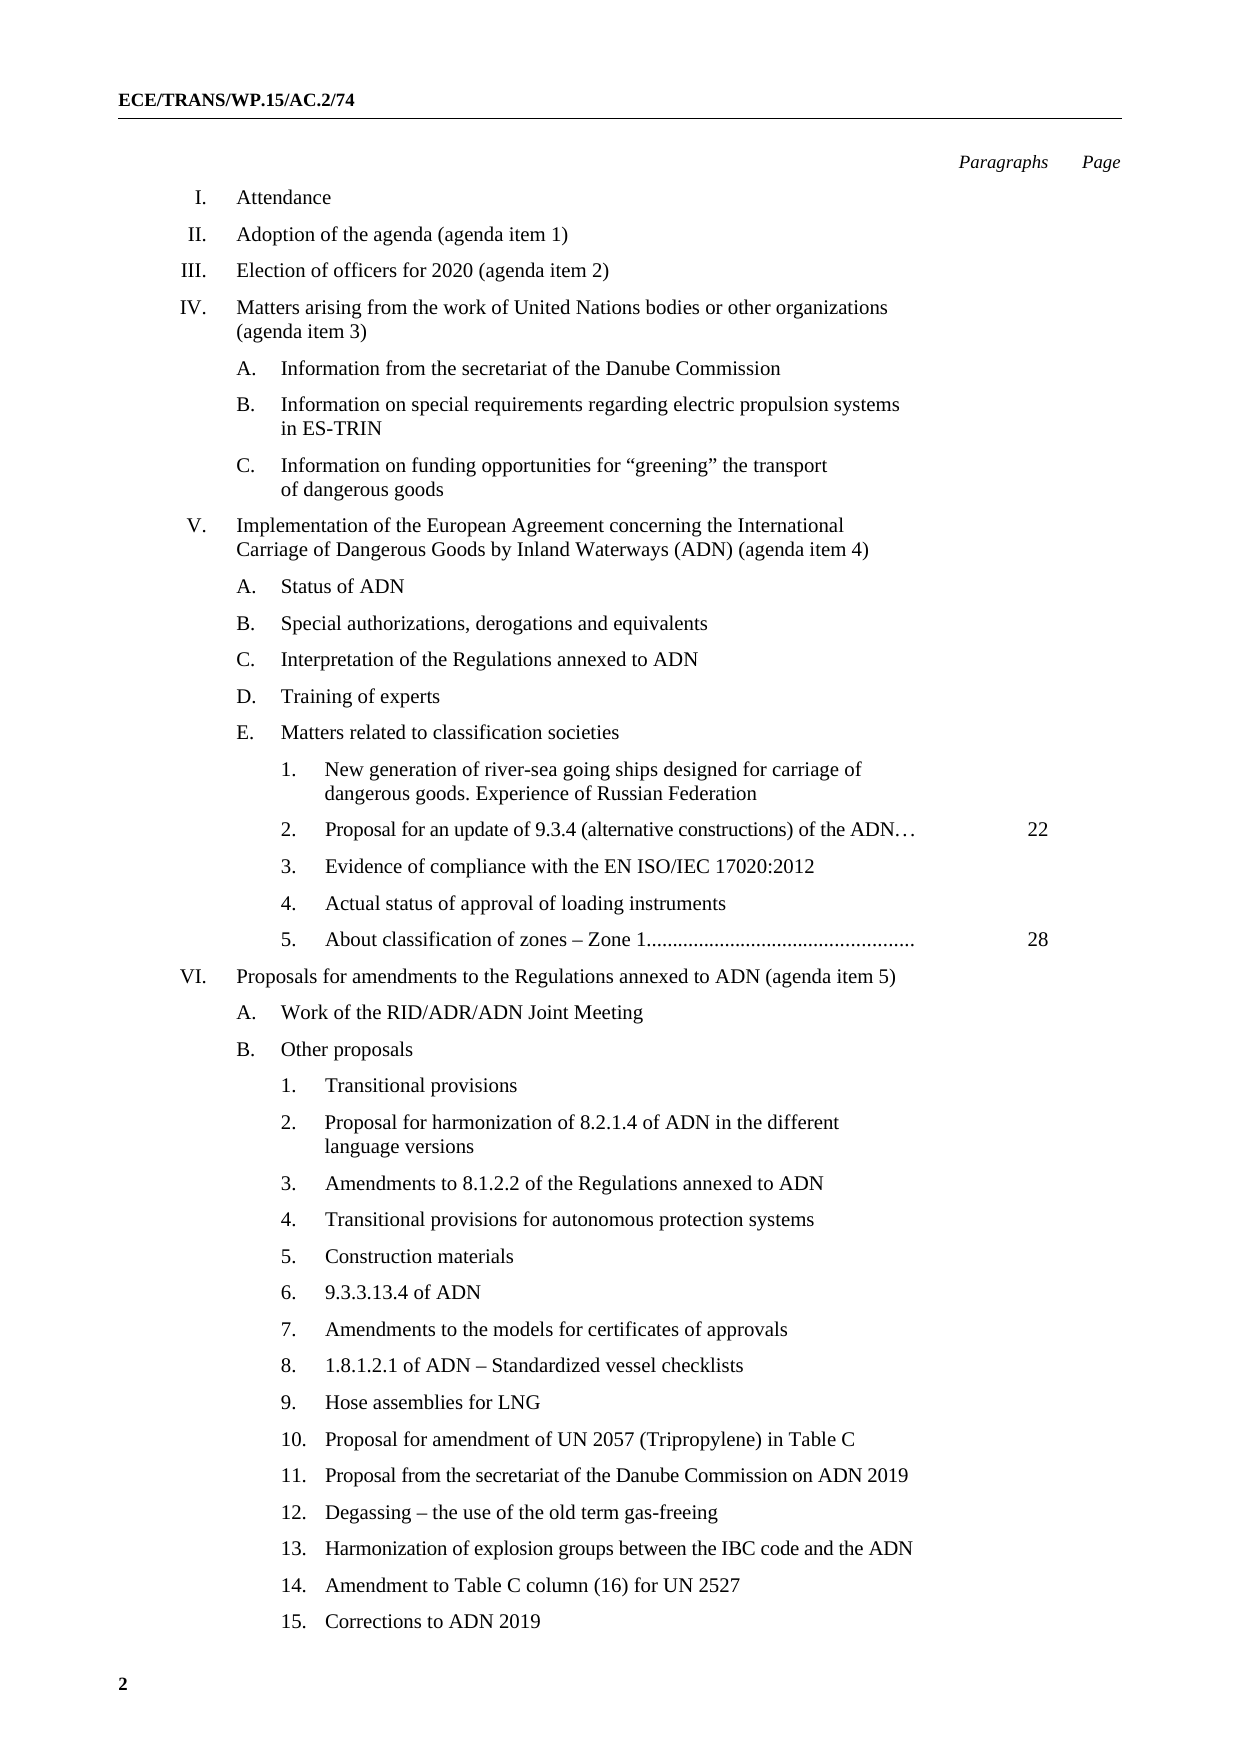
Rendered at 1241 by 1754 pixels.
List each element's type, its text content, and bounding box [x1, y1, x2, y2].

text 14. Amendment to Table C column (16) for UN 2527 47 10 [118, 1573, 1122, 1597]
text C. Information on funding opportunities for “greening” the transport of dangerous goods 13 5 [118, 453, 1122, 501]
text 4. Actual status of approval of loading instruments 27 7 [118, 891, 1122, 914]
text Paragraphs Page [148, 148, 1122, 173]
text 3. Evidence of compliance with the EN ISO/IEC 17020:2012 23-26 7 [118, 854, 1122, 878]
text E. Matters related to classification societies 18-28 6 [118, 720, 1122, 744]
text 5. About classification of zones – Zone 1 28 7 [118, 927, 1122, 951]
text A. Status of ADN 14 5 [118, 574, 1122, 598]
text B. Other proposals 33-52 8 [118, 1037, 1122, 1061]
text 6. 9.3.3.13.4 of ADN 39 9 [118, 1280, 1122, 1304]
text A. Information from the secretariat of the Danube Commission 8-9 4 [118, 356, 1122, 379]
text VI. Proposals for amendments to the Regulations annexed to ADN (agenda item 5) 29-53 7 [118, 964, 1122, 988]
text 2. Proposal for harmonization of 8.2.1.4 of ADN in the different language versions 34 8 [118, 1110, 1122, 1158]
text III. Election of officers for 2020 (agenda item 2) 6 4 [118, 258, 1122, 282]
text A. Work of the RID/ADR/ADN Joint Meeting 29-32 7 [118, 1000, 1122, 1024]
text 5. Construction materials 38 9 [118, 1244, 1122, 1268]
text B. Special authorizations, derogations and equivalents 15 6 [118, 611, 1122, 634]
text 2. Proposal for an update of 9.3.4 (alternative constructions) of the ADN 22 6 [118, 817, 1122, 841]
text 10. Proposal for amendment of UN 2057 (Tripropylene) in Table C 43 9 [118, 1426, 1122, 1451]
text II. Adoption of the agenda (agenda item 1) 5 4 [118, 222, 1122, 246]
text 12. Degassing – the use of the old term gas-freeing 45 10 [118, 1499, 1122, 1524]
text 11. Proposal from the secretariat of the Danube Commission on ADN 2019 44 9 [118, 1463, 1122, 1487]
text 8. 1.8.1.2.1 of ADN – Standardized vessel checklists 41 9 [118, 1353, 1122, 1377]
text B. Information on special requirements regarding electric propulsion systems in ES-TRIN 10-12 5 [118, 392, 1122, 440]
text 3. Amendments to 8.1.2.2 of the Regulations annexed to ADN 35 8 [118, 1171, 1122, 1194]
text 15. Corrections to ADN 2019 48 10 [118, 1609, 1122, 1633]
text D. Training of experts 17 6 [118, 684, 1122, 708]
text V. Implementation of the European Agreement concerning the International Carriage of Dangerous Goods by Inland Waterways (ADN) (agenda item 4) 14-28 5 [118, 513, 1122, 561]
text 1. Transitional provisions 33 8 [118, 1073, 1122, 1097]
text 1. New generation of river-sea going ships designed for carriage of dangerous goods. Experience of Russian Federation 18-21 6 [118, 757, 1122, 805]
text 13. Harmonization of explosion groups between the IBC code and the ADN 46 10 [118, 1536, 1122, 1560]
text 4. Transitional provisions for autonomous protection systems 36-37 8 [118, 1207, 1122, 1231]
text C. Interpretation of the Regulations annexed to ADN 16 6 [118, 647, 1122, 671]
text IV. Matters arising from the work of United Nations bodies or other organizations (agenda item 3) 7-13 4 [118, 295, 1122, 343]
text 9. Hose assemblies for LNG 42 9 [118, 1390, 1122, 1414]
text I. Attendance 1-4 4 [118, 185, 1122, 209]
text 7. Amendments to the models for certificates of approvals 40 9 [118, 1317, 1122, 1341]
